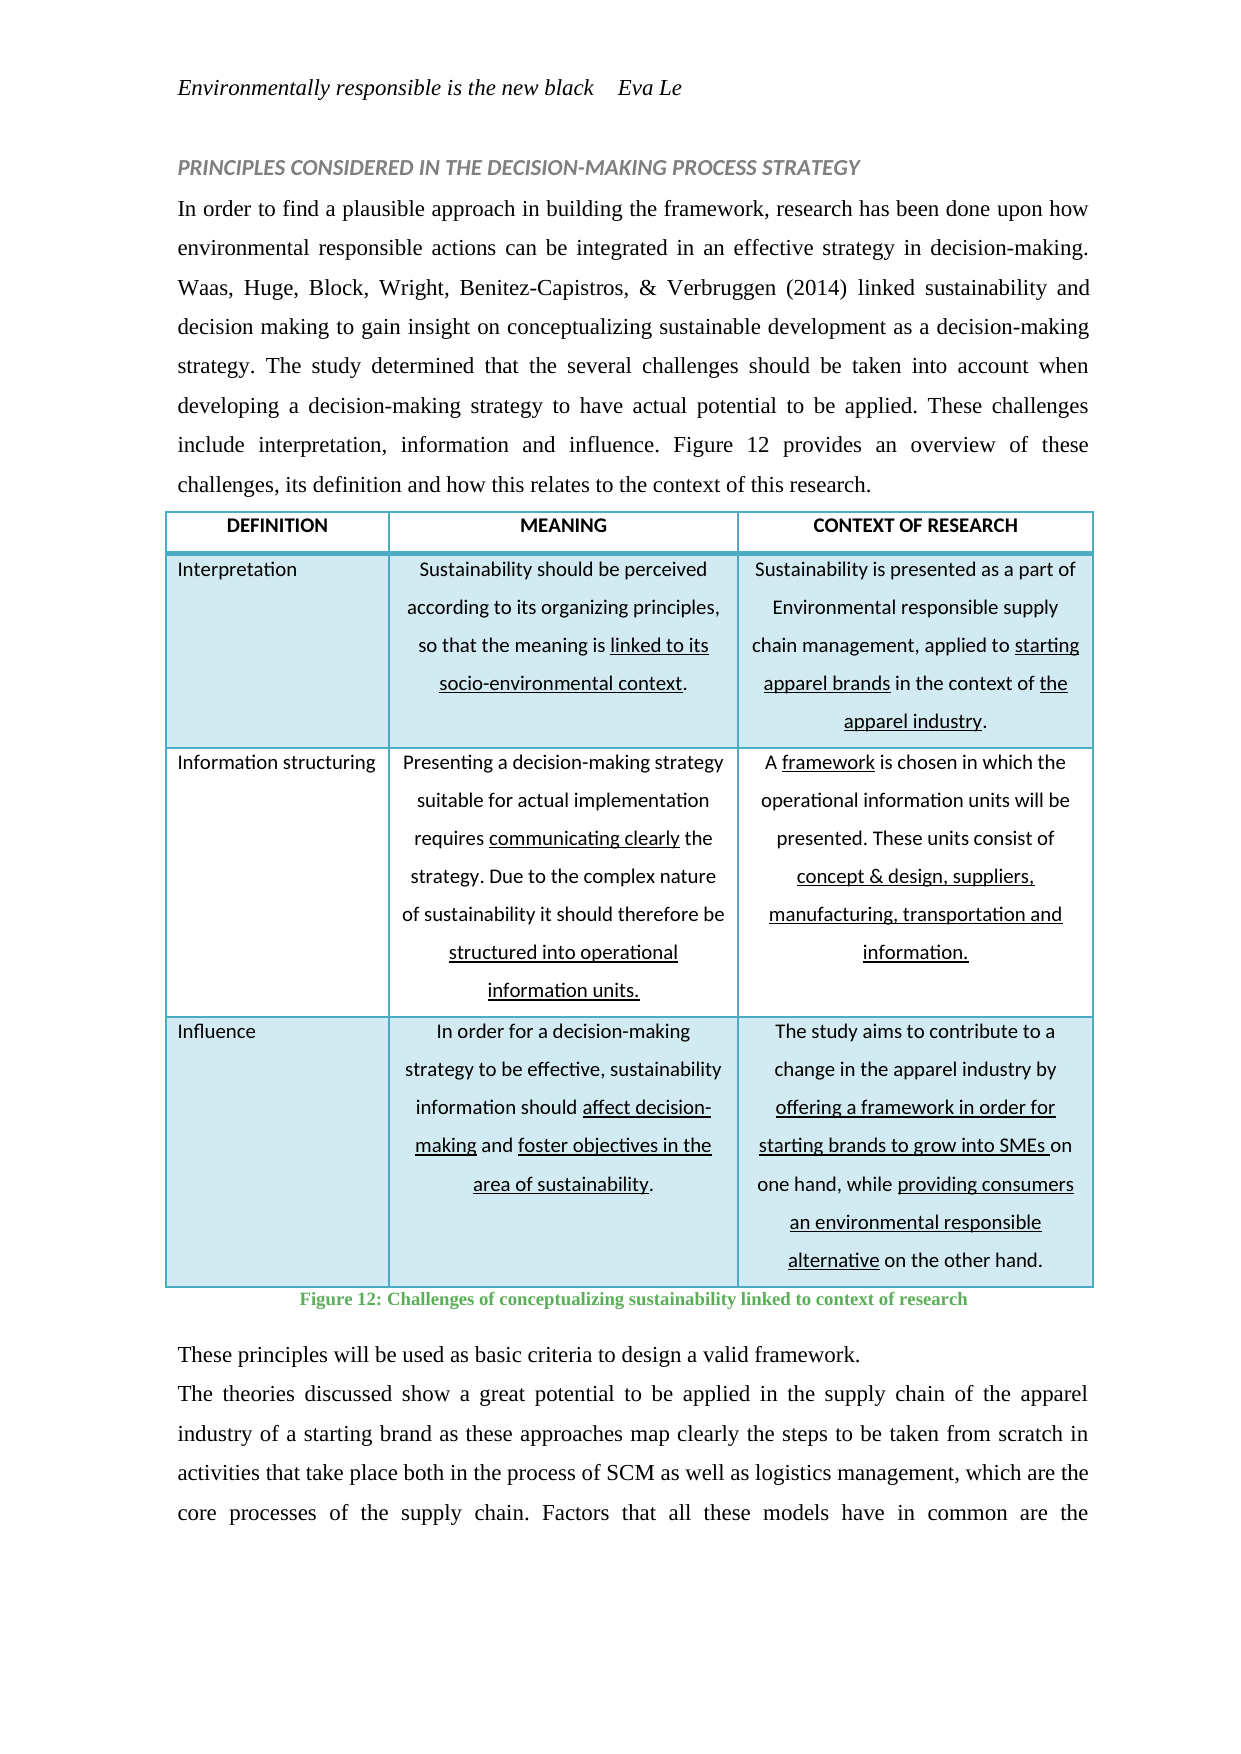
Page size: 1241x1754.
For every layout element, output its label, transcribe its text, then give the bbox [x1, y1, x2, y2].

table_cell Presenting a decision-making strategy suitable for actual implementation requires communicating clearly the strategy. Due to the complex nature of sustainability it should therefore be structured into operational information units. [390, 749, 737, 1016]
table_cell A framework is chosen in which the operational information units will be presented. These units consist of concept & design, suppliers, manufacturing, transportation and information. [739, 749, 1092, 1016]
table_cell Interpretation [167, 556, 388, 747]
text In order to find a plausible approach in building the framework, research has been done upon how environmental responsible actions can be integrated in an effective strategy in decision-making. Waas, Huge, Block, Wright, Benitez-Capistros, & Verbruggen (2014) linked sustainability and decision making to gain insight on conceptualizing sustainable development as a decision-making strategy. The study determined that the several challenges should be taken into account when developing a decision-making strategy to have actual potential to be applied. These challenges include interpretation, information and influence. Figure 12 provides an overview of these challenges, its definition and how this relates to the context of this research. [177, 195, 1090, 497]
text Figure 12: Challenges of conceptualizing sustainability linked to context of research [177, 1288, 1090, 1309]
table_cell In order for a decision-making strategy to be effective, sustainability information should affect decision-making and foster objectives in the area of sustainability. [390, 1018, 737, 1286]
table_cell Influence [167, 1018, 388, 1286]
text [177, 1380, 1090, 1525]
table_header DEFINITION [167, 513, 388, 551]
table_header MEANING [390, 513, 737, 551]
text PRINCIPLES CONSIDERED IN THE DECISION-MAKING PROCESS STRATEGY [177, 153, 1090, 181]
table_cell Sustainability is presented as a part of Environmental responsible supply chain management, applied to starting apparel brands in the context of the apparel industry. [739, 556, 1092, 747]
table_cell The study aims to contribute to a change in the apparel industry by offering a framework in order for starting brands to grow into SMEs on one hand, while providing consumers an environmental responsible alternative on the other hand. [739, 1018, 1092, 1286]
table_cell Information structuring [167, 749, 388, 1016]
table_header CONTEXT OF RESEARCH [739, 513, 1092, 551]
table_cell Sustainability should be perceived according to its organizing principles, so that the meaning is linked to its socio-environmental context. [390, 556, 737, 747]
text These principles will be used as basic criteria to design a valid framework. [177, 1341, 1090, 1367]
